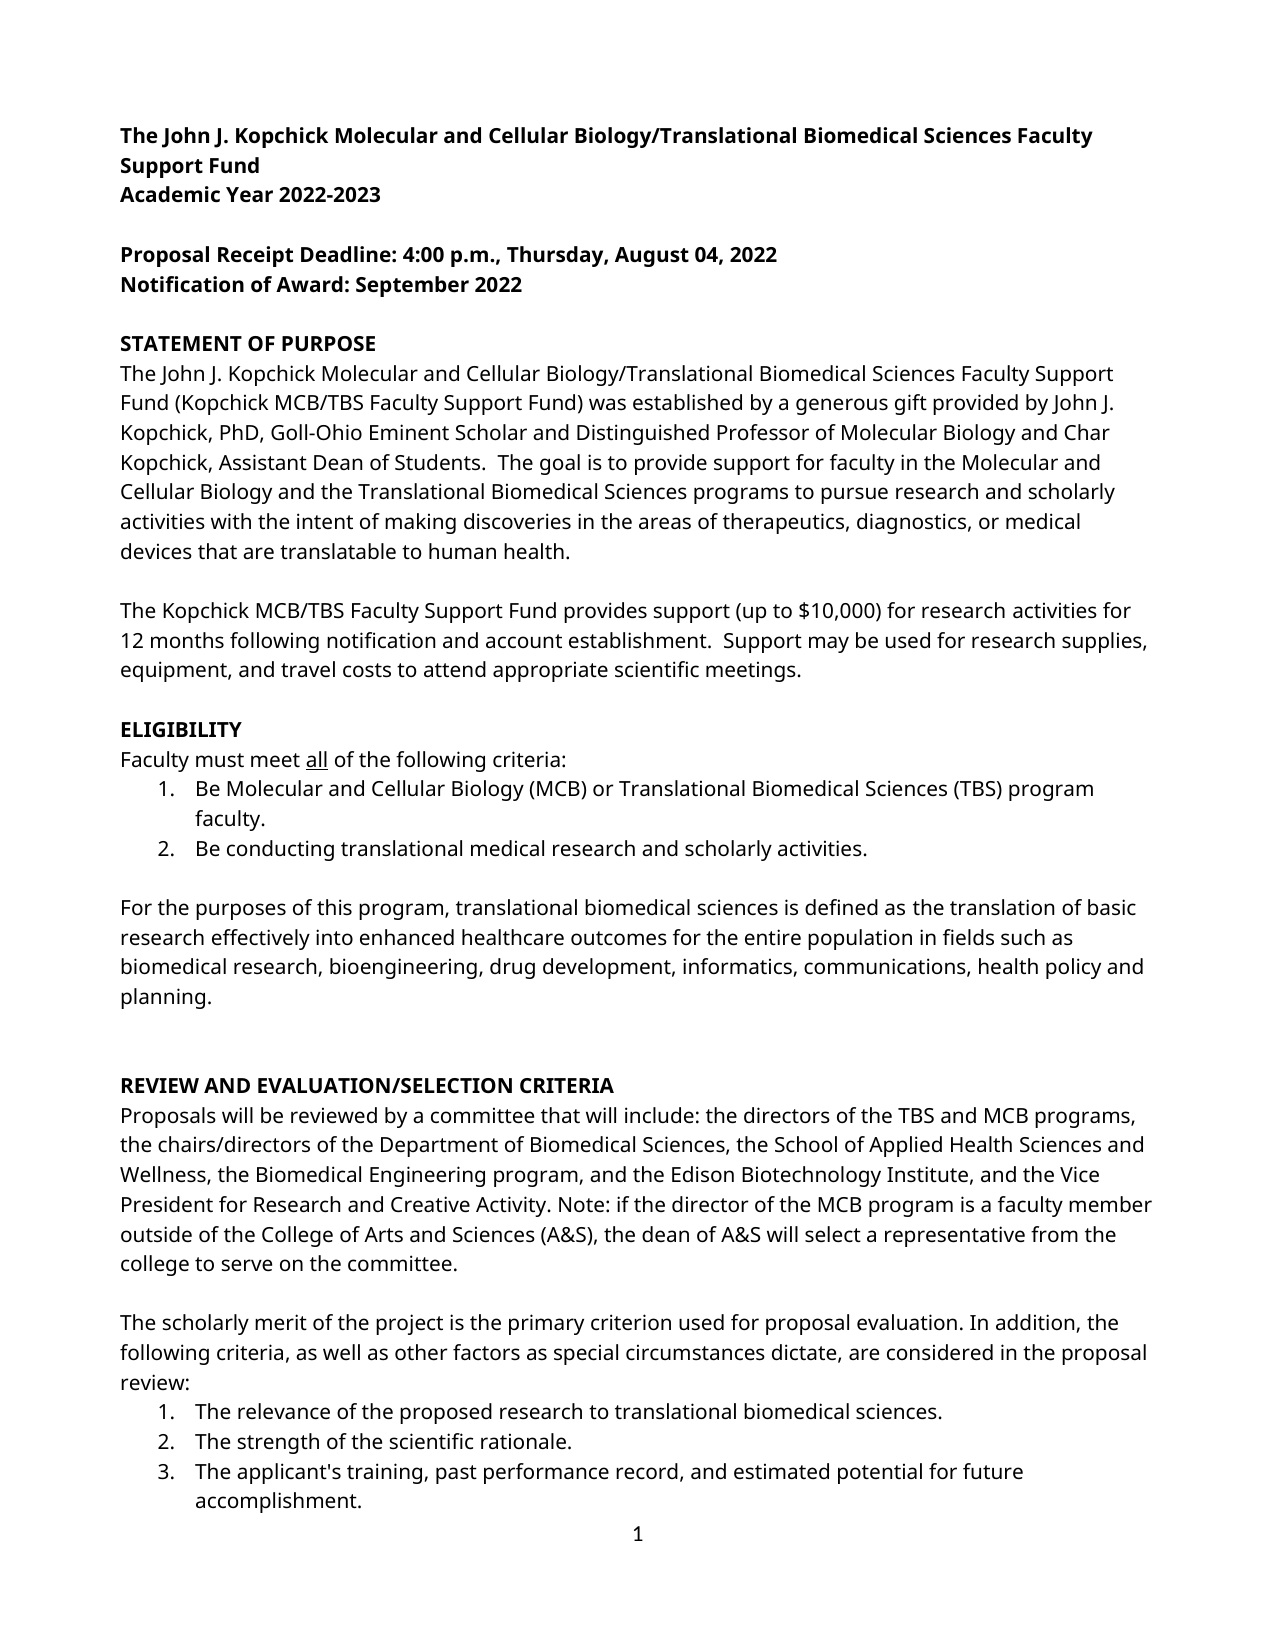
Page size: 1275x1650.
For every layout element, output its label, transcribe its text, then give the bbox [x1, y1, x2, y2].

text REVIEW AND EVALUATION/SELECTION CRITERIA [120, 1070, 1155, 1100]
text Academic Year 2022-2023 [120, 179, 1155, 239]
list The strength of the scientific rationale. [157, 1426, 1155, 1456]
text ELIGIBILITY [120, 714, 1155, 743]
text Proposals will be reviewed by a committee that will include: the directors of the TBS and MCB programs, the chairs/directors of the Department of Biomedical Sciences, the School of Applied Health Sciences and Wellness, the Biomedical Engineering program, and the Edison Biotechnology Institute, and the Vice President for Research and Creative Activity. Note: if the director of the MCB program is a faculty member outside of the College of Arts and Sciences (A&S), the dean of A&S will select a representative from the college to serve on the committee. [120, 1100, 1155, 1278]
text The John J. Kopchick Molecular and Cellular Biology/Translational Biomedical Sciences Faculty Support Fund (Kopchick MCB/TBS Faculty Support Fund) was established by a generous gift provided by John J. Kopchick, PhD, Goll-Ohio Eminent Scholar and Distinguished Professor of Molecular Biology and Char Kopchick, Assistant Dean of Students. The goal is to provide support for faculty in the Molecular and Cellular Biology and the Translational Biomedical Sciences programs to pursue research and scholarly activities with the intent of making discoveries in the areas of therapeutics, diagnostics, or medical devices that are translatable to human health. [120, 357, 1155, 565]
list For the purposes of this program, translational biomedical sciences is defined as the translation of basic research effectively into enhanced healthcare outcomes for the entire population in fields such as biomedical research, bioengineering, drug development, informatics, communications, health policy and planning. [120, 892, 1155, 1011]
text The Kopchick MCB/TBS Faculty Support Fund provides support (up to $10,000) for research activities for 12 months following notification and account establishment. Support may be used for research supplies, equipment, and travel costs to attend appropriate scientific meetings. [120, 595, 1155, 684]
text STATEMENT OF PURPOSE [120, 328, 1155, 357]
text The scholarly merit of the project is the primary criterion used for proposal evaluation. In addition, the following criteria, as well as other factors as special circumstances dictate, are considered in the proposal review: [120, 1307, 1155, 1396]
list The applicant's training, past performance record, and estimated potential for future accomplishment. [157, 1456, 1155, 1515]
list Be Molecular and Cellular Biology (MCB) or Translational Biomedical Sciences (TBS) program faculty. [157, 773, 1155, 832]
text Proposal Receipt Deadline: 4:00 p.m., Thursday, August 04, 2022 [120, 239, 1155, 268]
text Notification of Award: September 2022 [120, 268, 1155, 298]
list Be conducting translational medical research and scholarly activities. [157, 832, 1155, 862]
list The relevance of the proposed research to translational biomedical sciences. [157, 1396, 1155, 1426]
text Faculty must meet all of the following criteria: [120, 743, 1155, 773]
text The John J. Kopchick Molecular and Cellular Biology/Translational Biomedical Sciences Faculty Support Fund [120, 120, 1155, 179]
